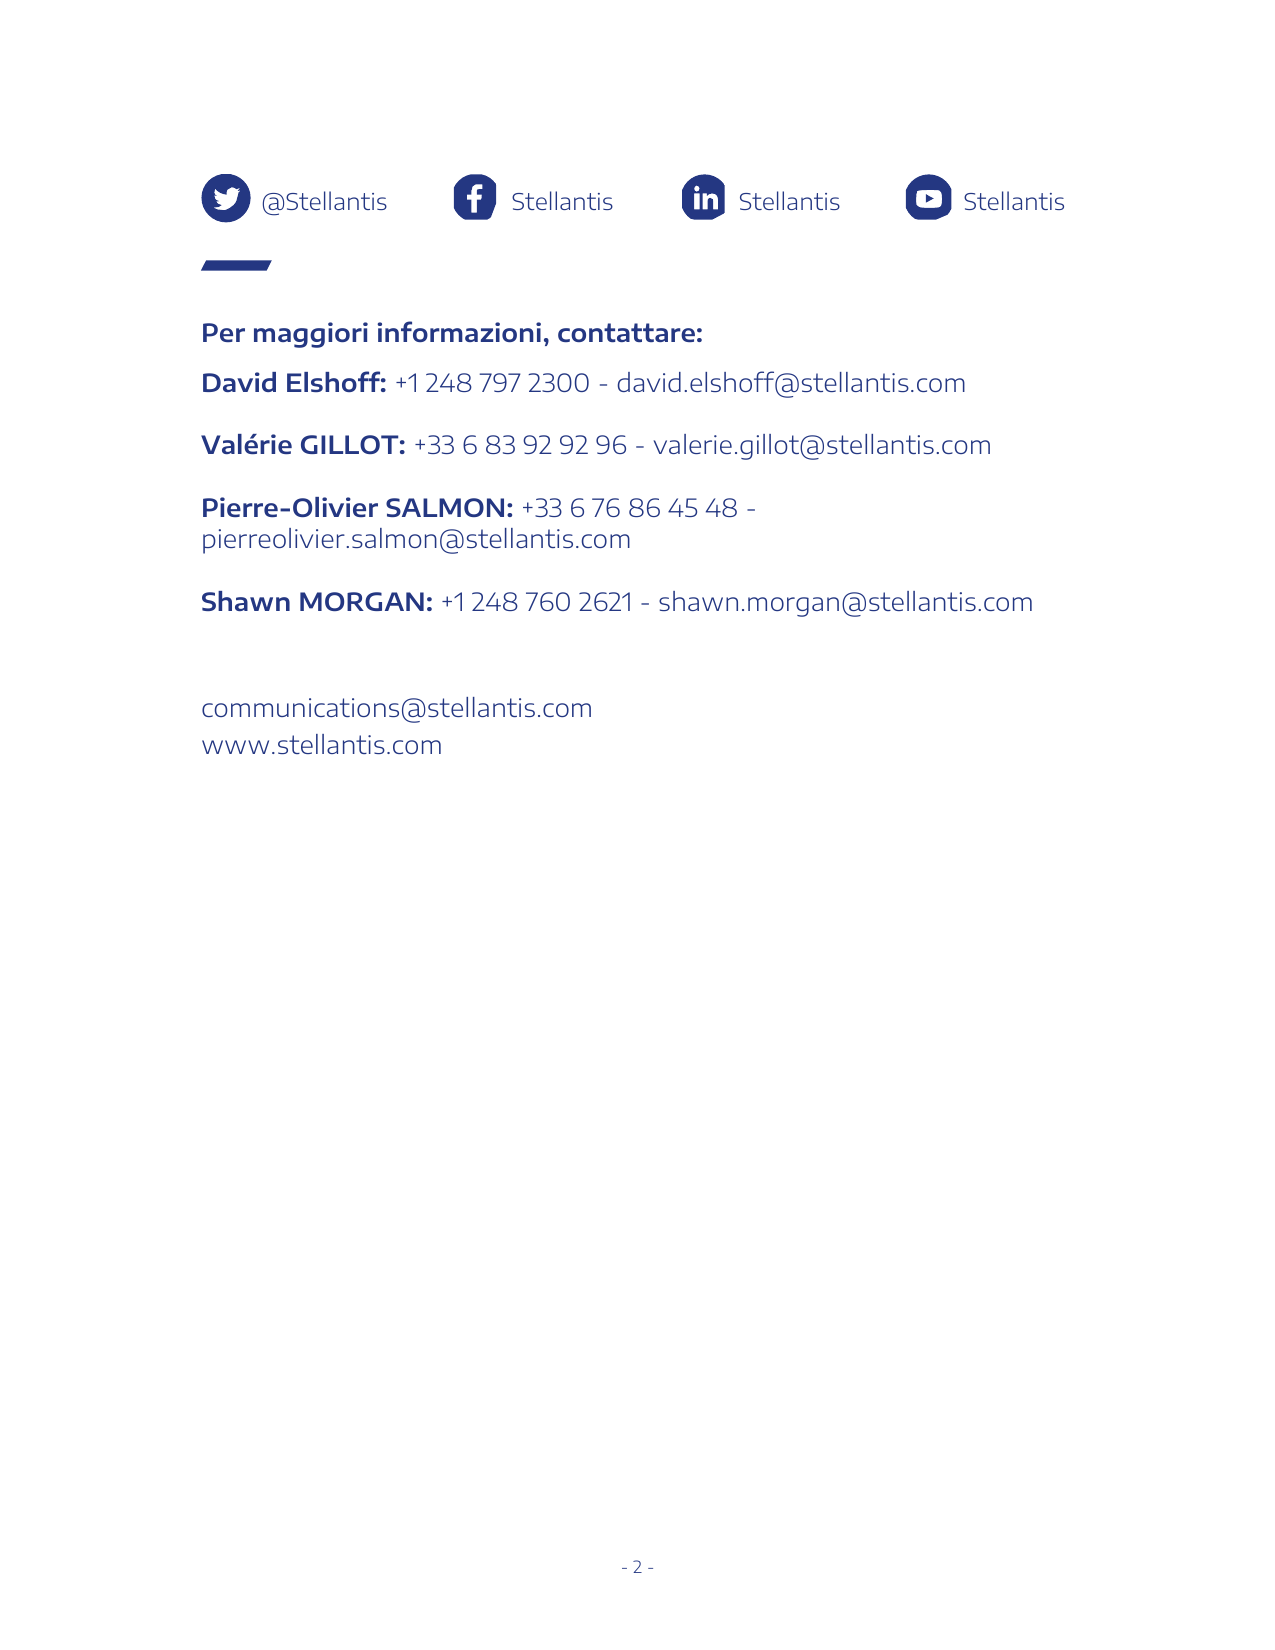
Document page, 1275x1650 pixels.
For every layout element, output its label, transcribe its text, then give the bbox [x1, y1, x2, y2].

table_header Stellantis [963, 174, 1074, 260]
table_header [904, 174, 963, 260]
table_header [452, 174, 511, 260]
table_header [681, 174, 738, 260]
table_header Stellantis [739, 174, 904, 260]
table_header [201, 174, 261, 260]
table_header @Stellantis [261, 174, 452, 260]
table_header Stellantis [511, 174, 681, 260]
table_cell Per maggiori informazioni, contattare: David Elshoff: +1 248 797 2300 - david.elshoff@stellantis.com Valérie GILLOT: +33 6 83 92 92 96 - valerie.gillot@stellantis.com Pierre-Olivier SALMON: +33 6 76 86 45 48 -pierreolivier.salmon@stellantis.com Shawn MORGAN: +1 248 760 2621 - shawn.morgan@stellantis.com communications@stellantis.com www.stellantis.com [201, 260, 1072, 791]
